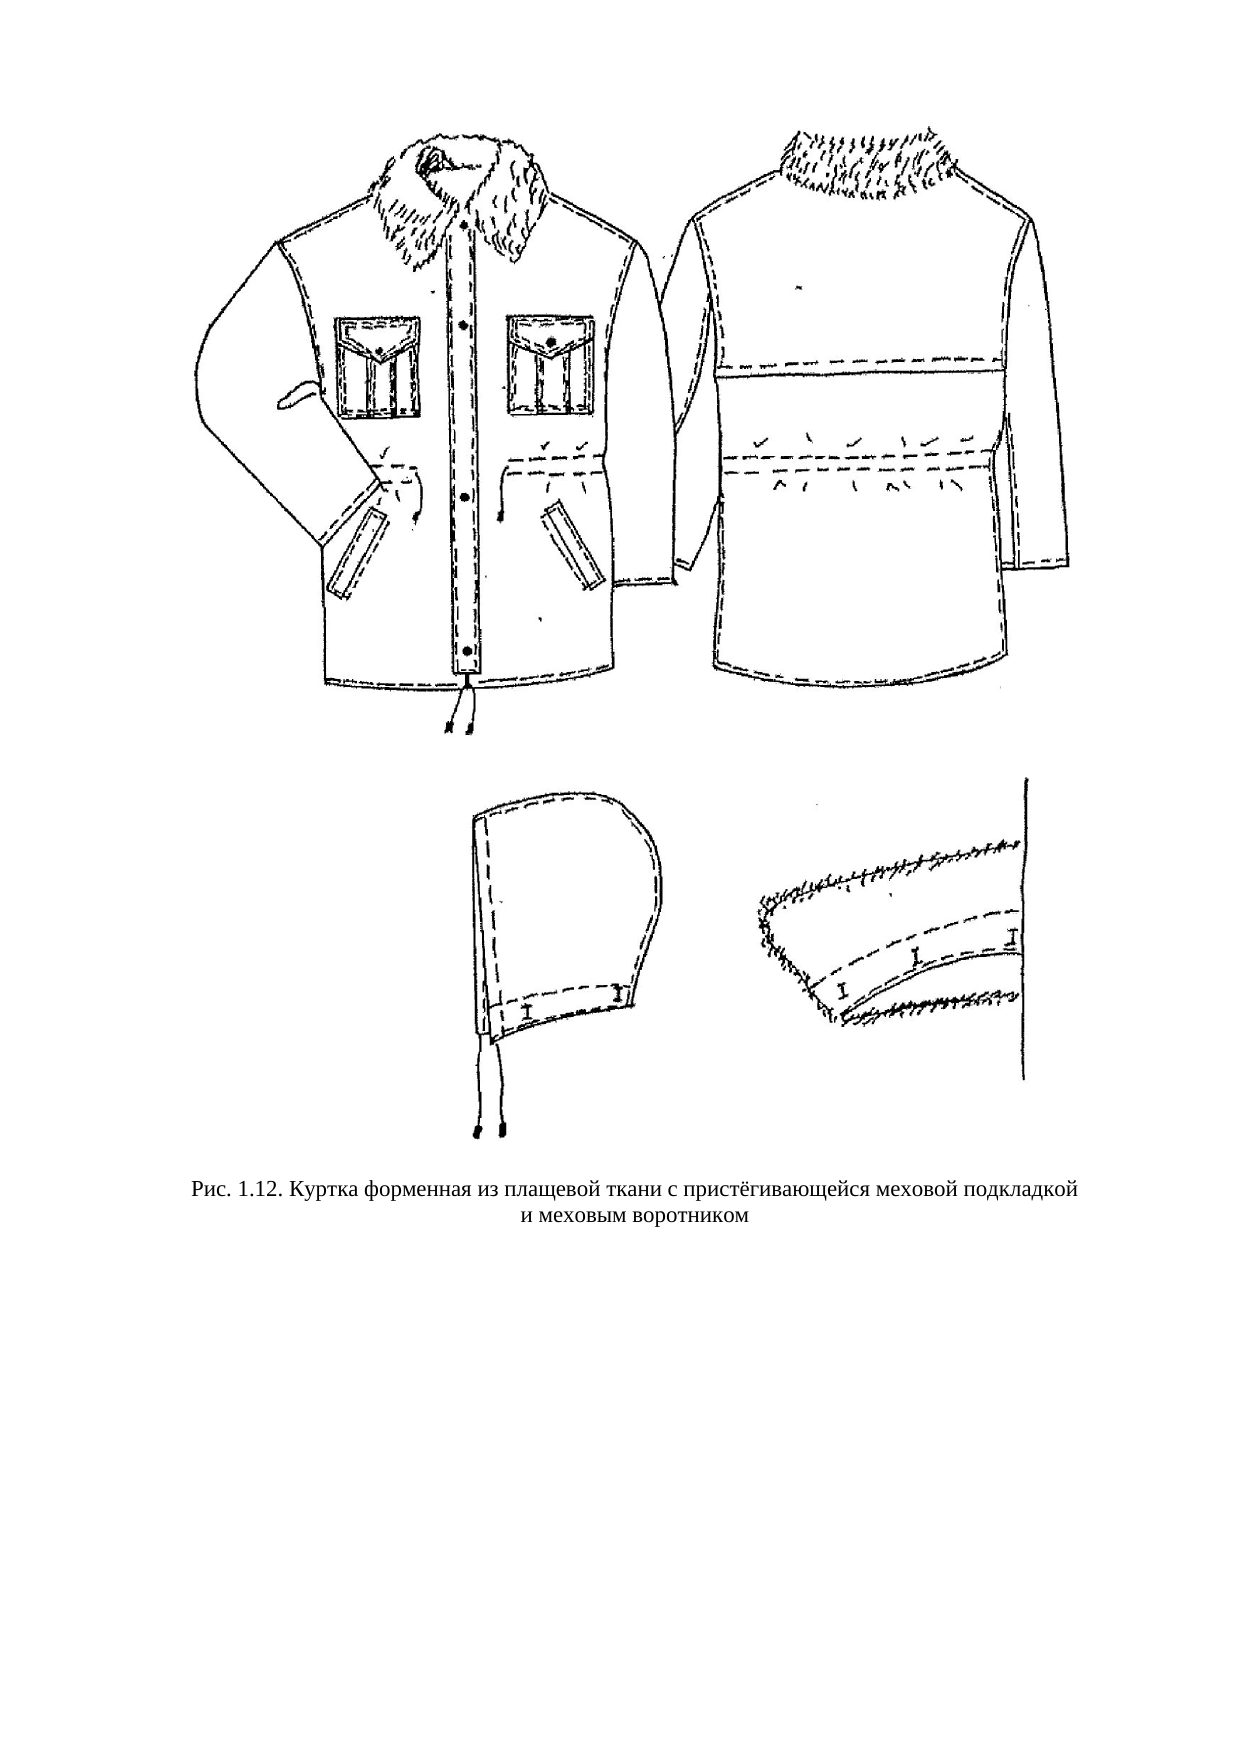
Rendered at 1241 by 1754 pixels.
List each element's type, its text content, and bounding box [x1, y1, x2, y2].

text и меховым воротником [118, 1202, 1152, 1228]
picture [181, 116, 1089, 1148]
text Рис. 1.12. Куртка форменная из плащевой ткани с пристёгивающейся меховой подкладкой [118, 1175, 1152, 1202]
